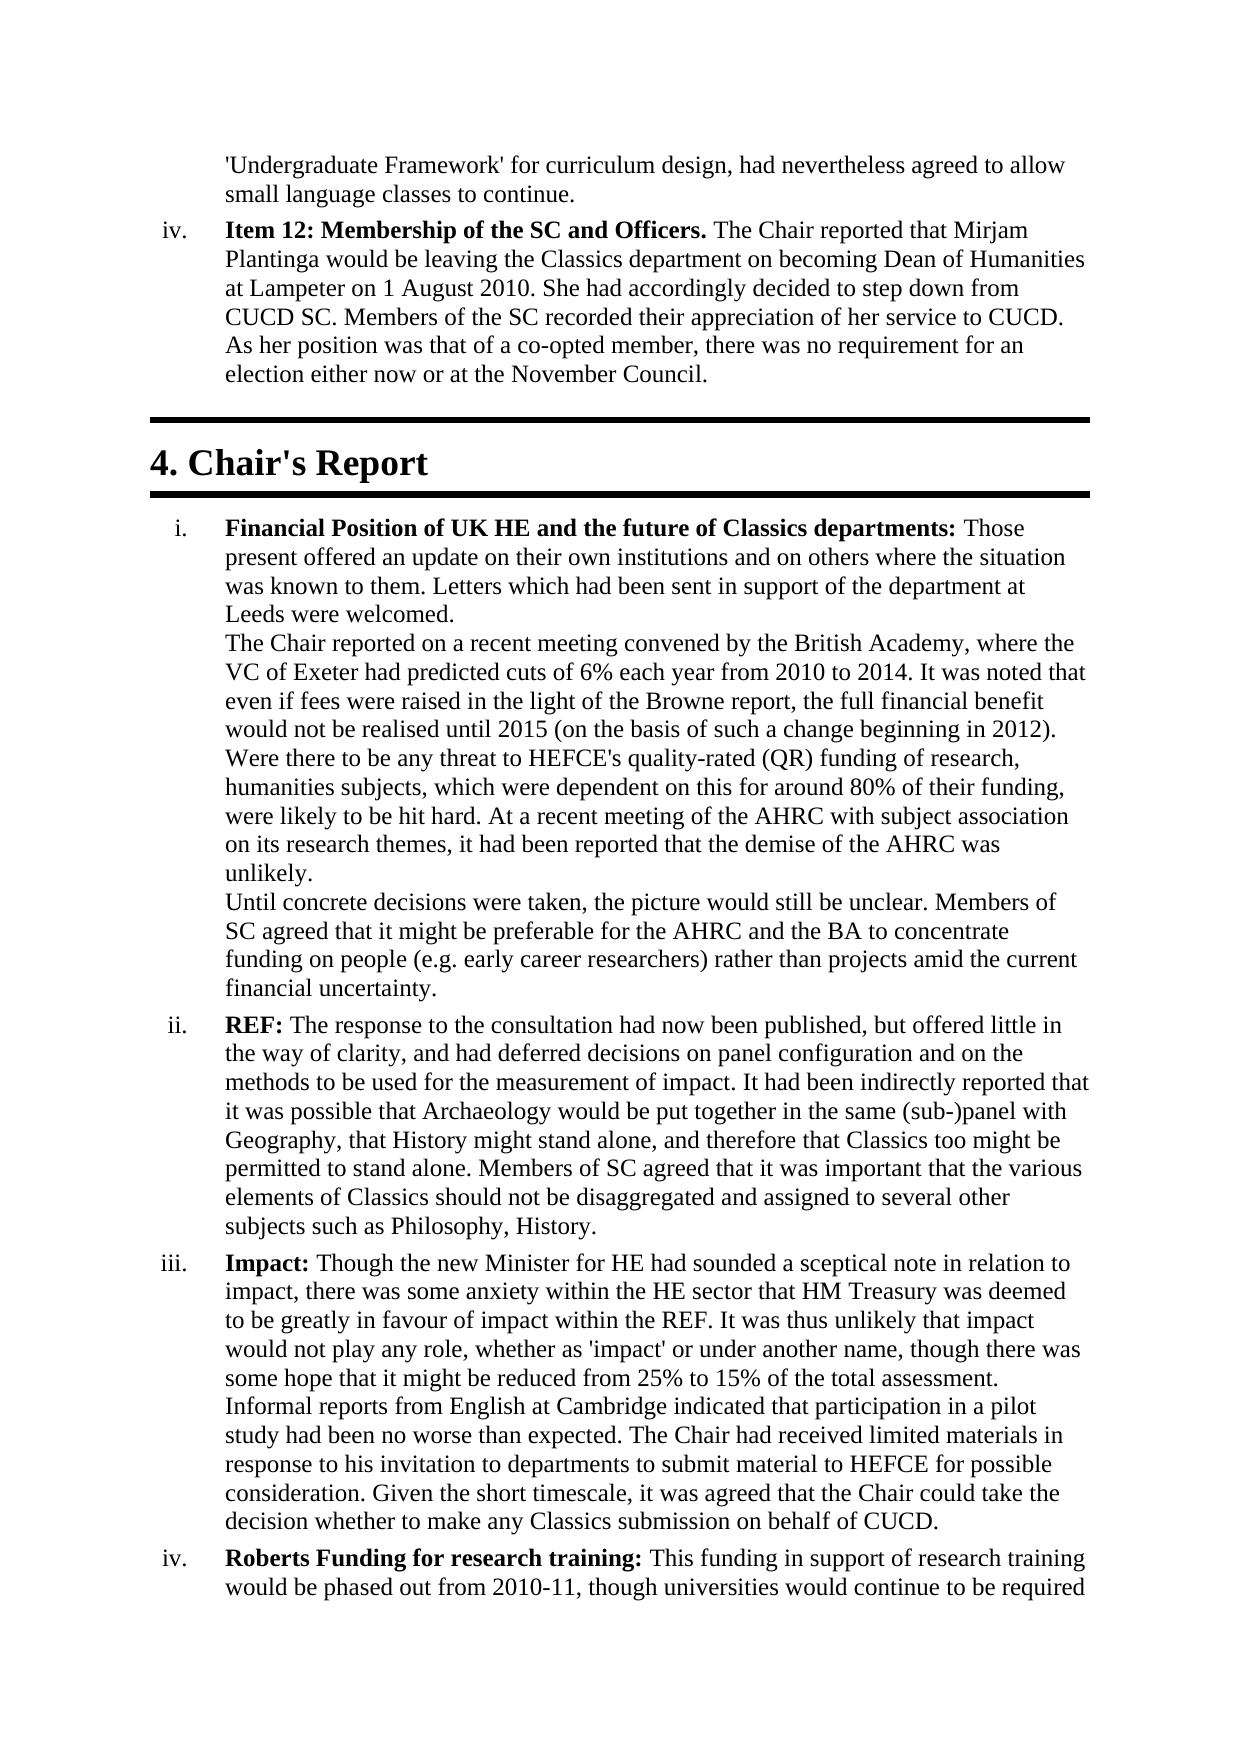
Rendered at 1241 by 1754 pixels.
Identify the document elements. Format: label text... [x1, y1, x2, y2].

list REF: The response to the consultation had now been published, but offered little in the way of clarity, and had deferred decisions on panel configuration and on the methods to be used for the measurement of impact. It had been indirectly reported that it was possible that Archaeology would be put together in the same (sub-)panel with Geography, that History might stand alone, and therefore that Classics too might be permitted to stand alone. Members of SC agreed that it was important that the various elements of Classics should not be disaggregated and assigned to several other subjects such as Philosophy, History. [187, 1010, 1090, 1240]
list Impact: Though the new Minister for HE had sounded a sceptical note in relation to impact, there was some anxiety within the HE sector that HM Treasury was deemed to be greatly in favour of impact within the REF. It was thus unlikely that impact would not play any role, whether as 'impact' or under another name, though there was some hope that it might be reduced from 25% to 15% of the total assessment. Informal reports from English at Cambridge indicated that participation in a pilot study had been no worse than expected. The Chair had received limited materials in response to his invitation to departments to submit material to HEFCE for possible consideration. Given the short timescale, it was agreed that the Chair could take the decision whether to make any Classics submission on behalf of CUCD. [187, 1248, 1090, 1535]
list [187, 150, 1090, 207]
list Financial Position of UK HE and the future of Classics departments: Those present offered an update on their own institutions and on others where the situation was known to them. Letters which had been sent in support of the department at Leeds were welcomed. The Chair reported on a recent meeting convened by the British Academy, where the VC of Exeter had predicted cuts of 6% each year from 2010 to 2014. It was noted that even if fees were raised in the light of the Browne report, the full financial benefit would not be realised until 2015 (on the basis of such a change beginning in 2012). Were there to be any threat to HEFCE's quality-rated (QR) funding of research, humanities subjects, which were dependent on this for around 80% of their funding, were likely to be hit hard. At a recent meeting of the AHRC with subject association on its research themes, it had been reported that the demise of the AHRC was unlikely. Until concrete decisions were taken, the picture would still be unclear. Members of SC agreed that it might be preferable for the AHRC and the BA to concentrate funding on people (e.g. early career researchers) rather than projects amid the current financial uncertainty. [187, 513, 1090, 1002]
text 4. Chair's Report [150, 423, 1090, 491]
list Item 12: Membership of the SC and Officers. The Chair reported that Mirjam Plantinga would be leaving the Classics department on becoming Dean of Humanities at Lampeter on 1 August 2010. She had accordingly decided to step down from CUCD SC. Members of the SC recorded their appreciation of her service to CUCD. As her position was that of a co-opted member, there was no requirement for an election either now or at the November Council. [187, 215, 1090, 388]
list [187, 1543, 1090, 1600]
